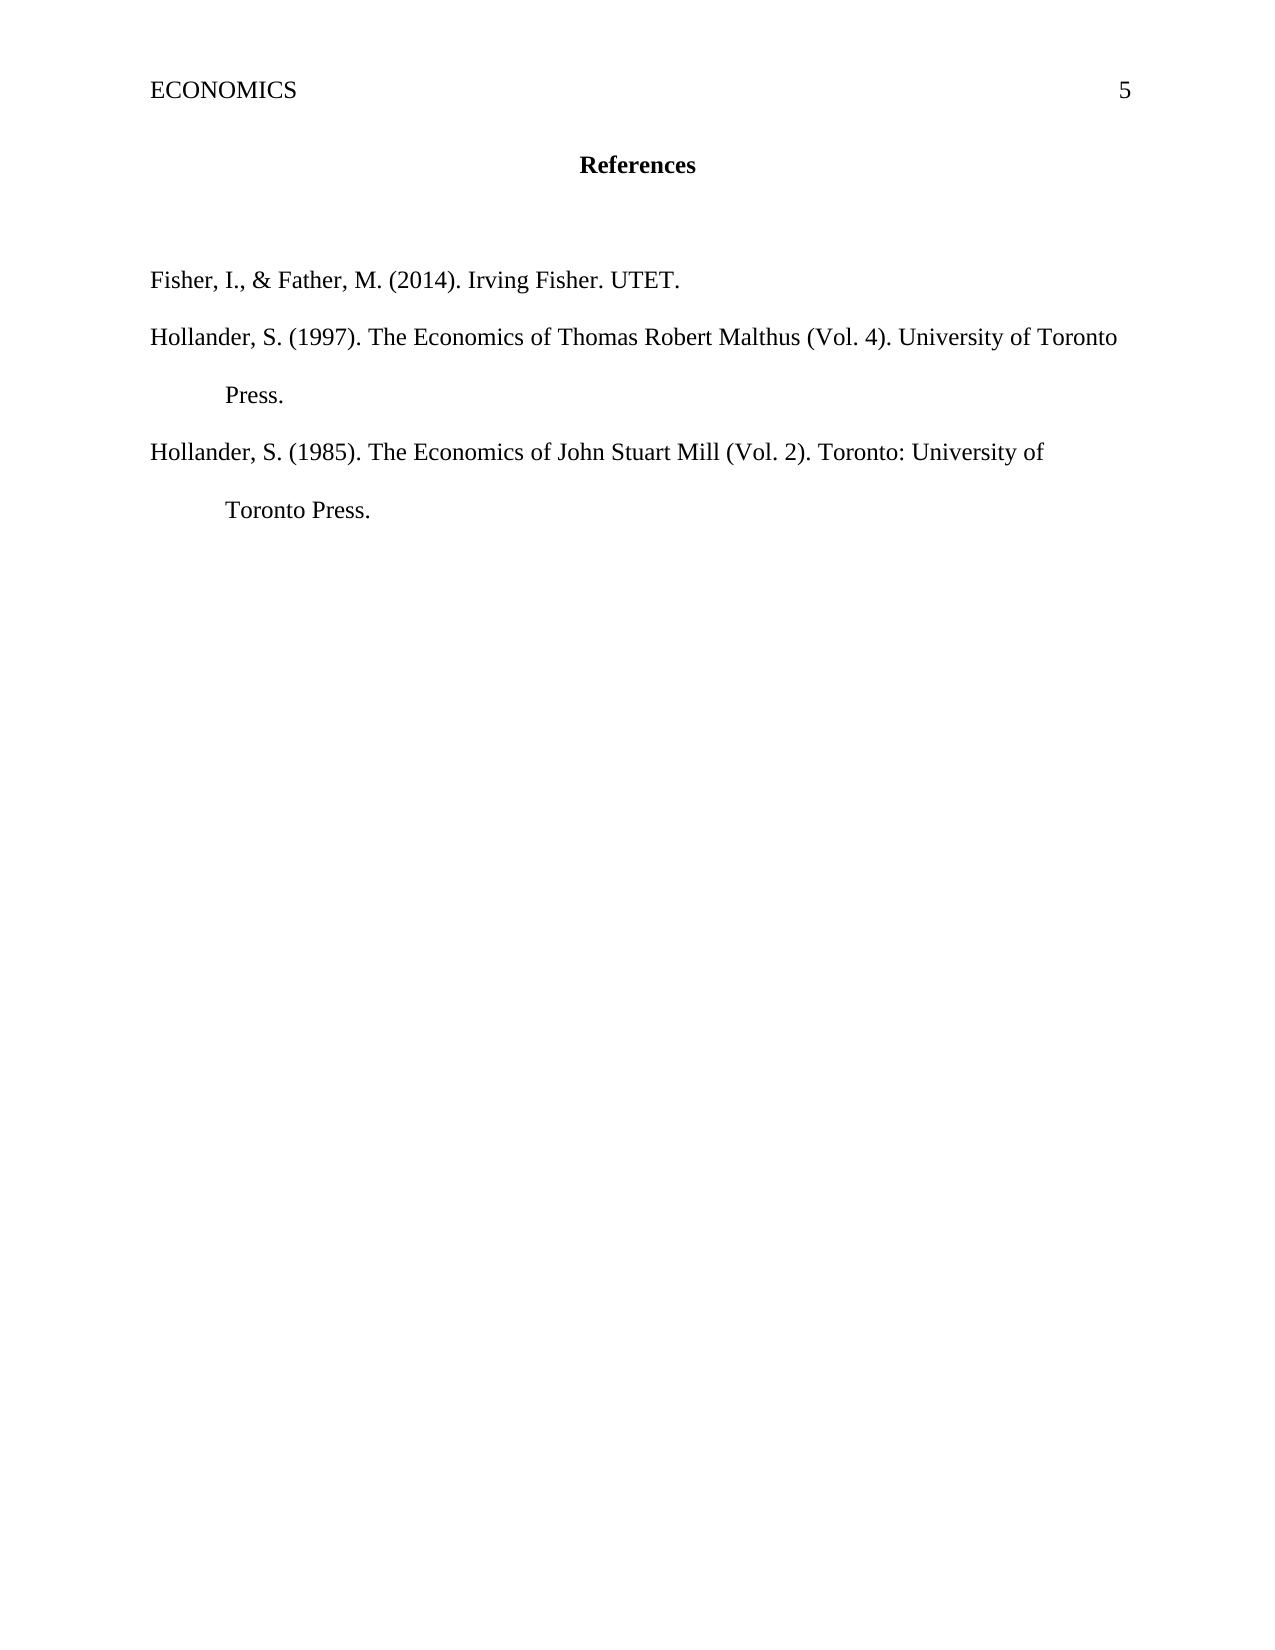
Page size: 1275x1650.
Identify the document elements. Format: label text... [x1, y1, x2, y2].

text Fisher, I., & Father, M. (2014). Irving Fisher. UTET. [150, 265, 1125, 294]
text References [150, 150, 1125, 179]
text Hollander, S. (1985). The Economics of John Stuart Mill (Vol. 2). Toronto: University of Toronto Press. [150, 437, 1125, 524]
text Hollander, S. (1997). The Economics of Thomas Robert Malthus (Vol. 4). University of Toronto Press. [150, 322, 1125, 409]
